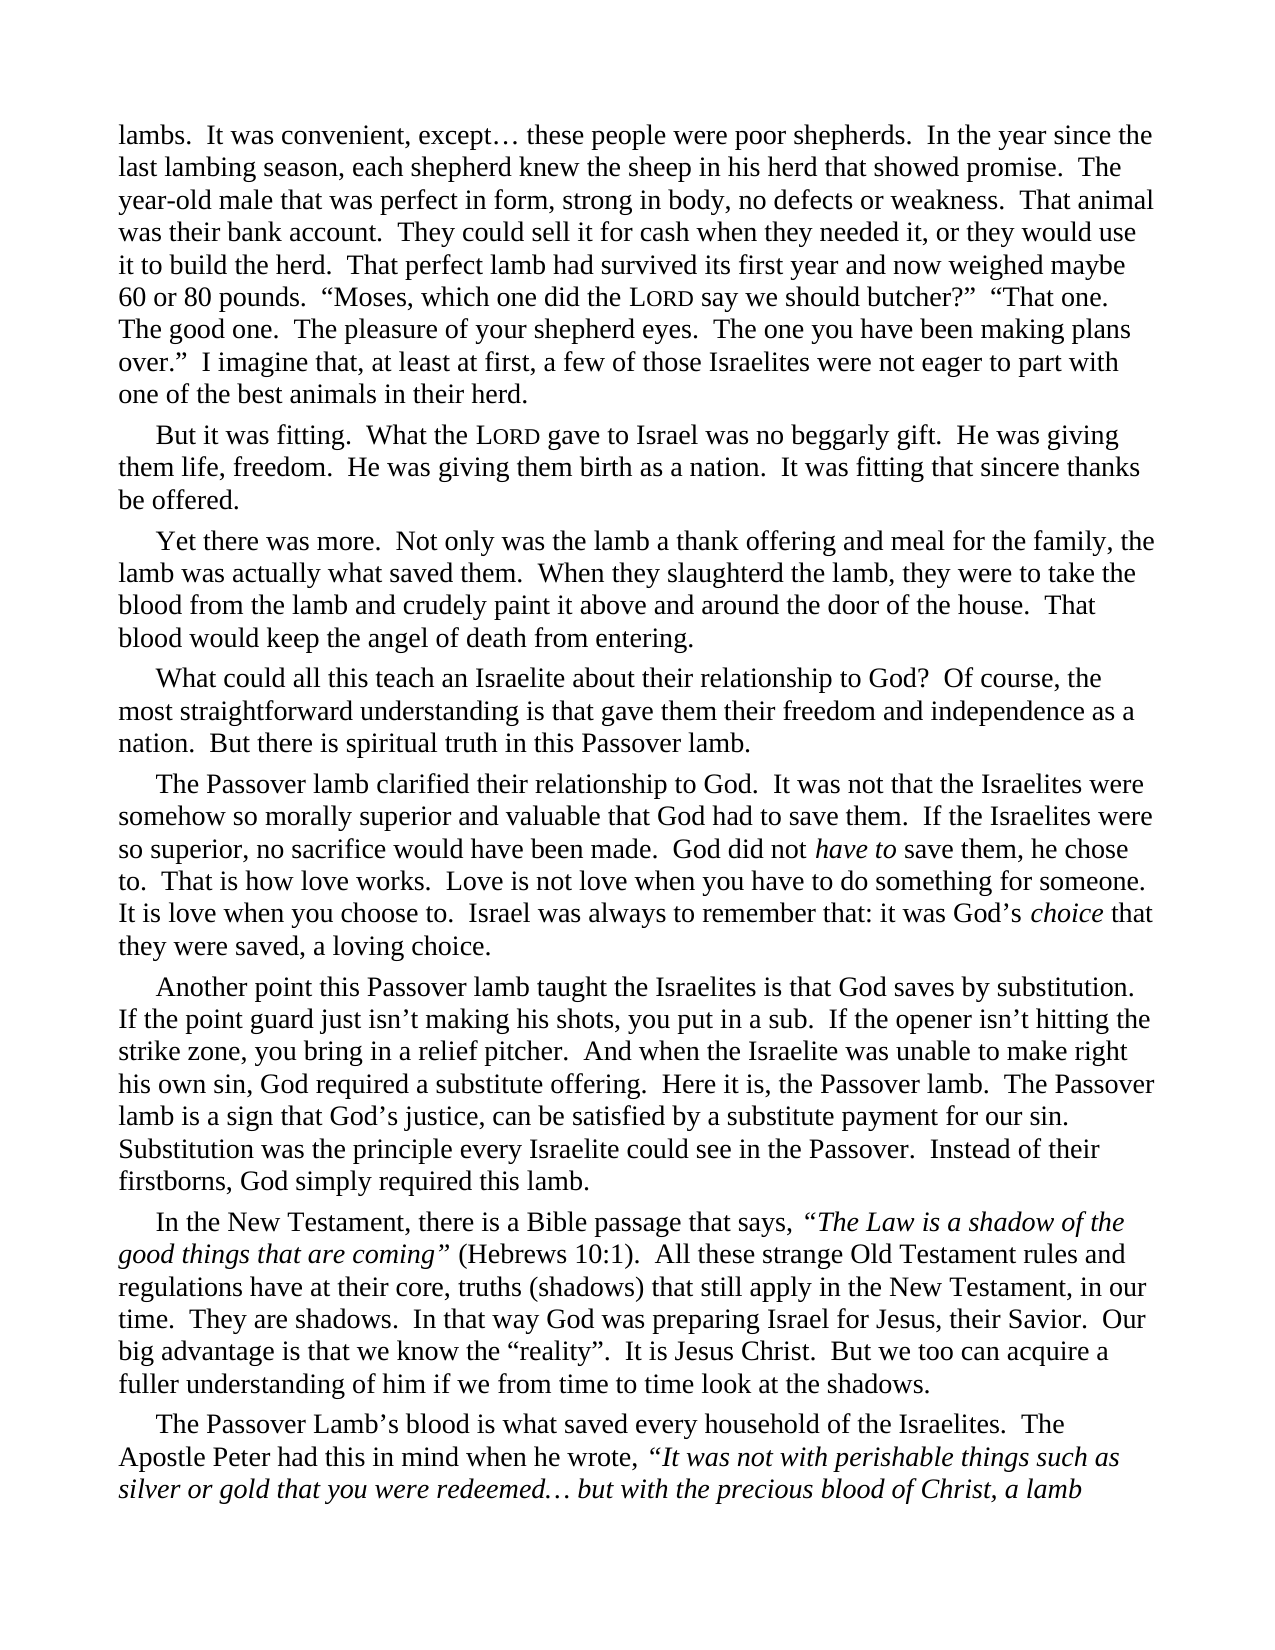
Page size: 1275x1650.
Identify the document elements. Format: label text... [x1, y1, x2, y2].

text But it was fitting. What the Lord gave to Israel was no beggarly gift. He was giving them life, freedom. He was giving them birth as a nation. It was fitting that sincere thanks be offered. [118, 418, 1157, 515]
text Yet there was more. Not only was the lamb a thank offering and meal for the family, the lamb was actually what saved them. When they slaughterd the lamb, they were to take the blood from the lamb and crudely paint it above and around the door of the house. That blood would keep the angel of death from entering. [118, 523, 1157, 653]
text What could all this teach an Israelite about their relationship to God? Of course, the most straightforward understanding is that gave them their freedom and independence as a nation. But there is spiritual truth in this Passover lamb. [118, 661, 1157, 759]
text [118, 118, 1157, 410]
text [118, 1407, 1157, 1505]
text In the New Testament, there is a Bible passage that says, “The Law is a shadow of the good things that are coming” (Hebrews 10:1). All these strange Old Testament rules and regulations have at their core, truths (shadows) that still apply in the New Testament, in our time. They are shadows. In that way God was preparing Israel for Jesus, their Savior. Our big advantage is that we know the “reality”. It is Jesus Christ. But we too can acquire a fuller understanding of him if we from time to time look at the shadows. [118, 1205, 1157, 1399]
text Another point this Passover lamb taught the Israelites is that God saves by substitution. If the point guard just isn’t making his shots, you put in a sub. If the opener isn’t hitting the strike zone, you bring in a relief pitcher. And when the Israelite was unable to make right his own sin, God required a substitute offering. Here it is, the Passover lamb. The Passover lamb is a sign that God’s justice, can be satisfied by a substitute payment for our sin. Substitution was the principle every Israelite could see in the Passover. Instead of their firstborns, God simply required this lamb. [118, 970, 1157, 1196]
text The Passover lamb clarified their relationship to God. It was not that the Israelites were somehow so morally superior and valuable that God had to save them. If the Israelites were so superior, no sacrifice would have been made. God did not have to save them, he chose to. That is how love works. Love is not love when you have to do something for someone. It is love when you choose to. Israel was always to remember that: it was God’s choice that they were saved, a loving choice. [118, 767, 1157, 961]
